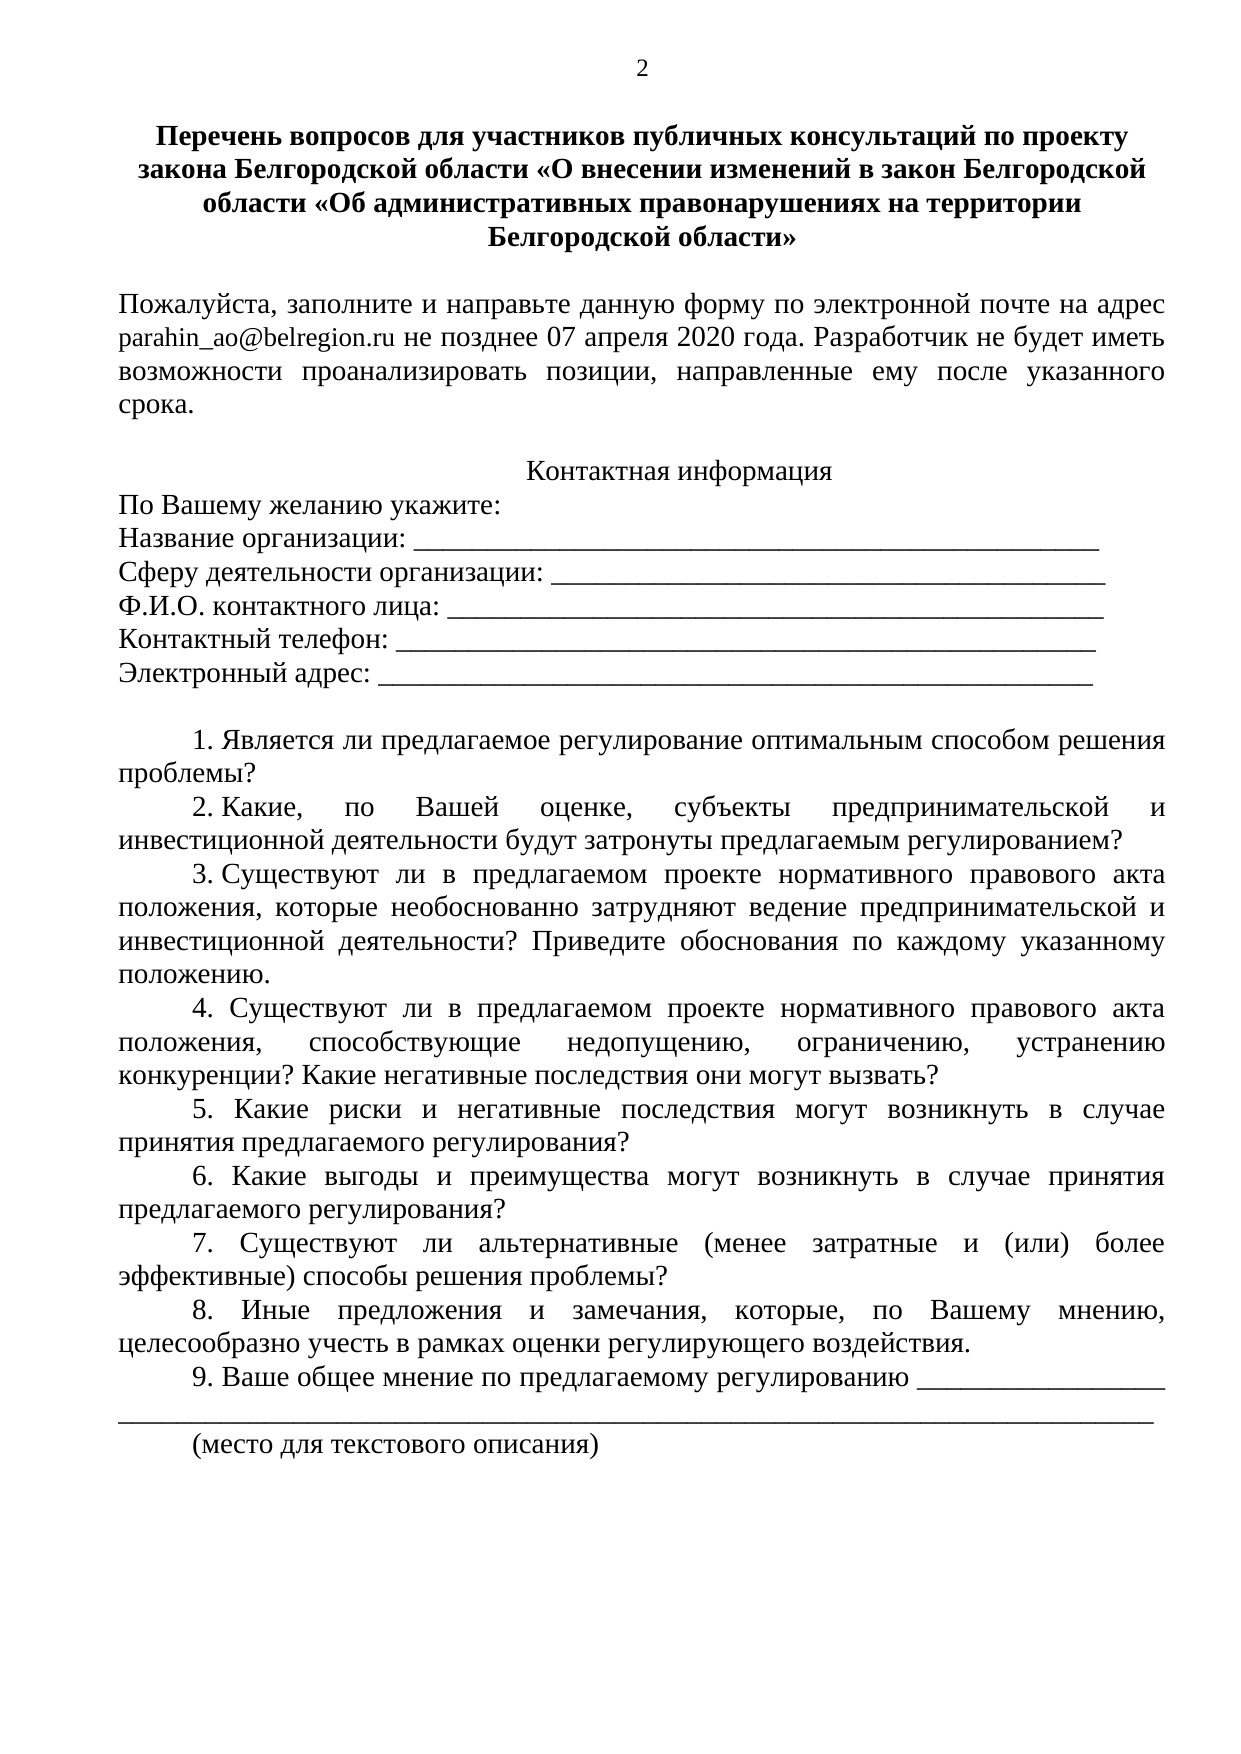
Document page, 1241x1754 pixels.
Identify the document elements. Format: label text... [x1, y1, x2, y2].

text 4. Существуют ли в предлагаемом проекте нормативного правового акта положения, способствующие недопущению, ограничению, устранению конкуренции? Какие негативные последствия они могут вызвать? [118, 990, 1166, 1091]
text 8. Иные предложения и замечания, которые, по Вашему мнению, целесообразно учесть в рамках оценки регулирующего воздействия. [118, 1292, 1166, 1359]
text Электронный адрес: _________________________________________________ [118, 655, 1166, 688]
text Ф.И.О. контактного лица: _____________________________________________ [118, 588, 1166, 621]
text По Вашему желанию укажите: [118, 487, 1166, 521]
text Перечень вопросов для участников публичных консультаций по проекту закона Белгородской области «О внесении изменений в закон Белгородской области «Об административных правонарушениях на территории Белгородской области» [118, 118, 1166, 252]
text Название организации: _______________________________________________ [118, 521, 1166, 554]
text 3. Существуют ли в предлагаемом проекте нормативного правового акта положения, которые необоснованно затрудняют ведение предпринимательской и инвестиционной деятельности? Приведите обоснования по каждому указанному положению. [118, 856, 1166, 990]
text Пожалуйста, заполните и направьте данную форму по электронной почте на адрес parahin_ao@belregion.ru не позднее 07 апреля 2020 года. Разработчик не будет иметь возможности проанализировать позиции, направленные ему после указанного срока. [118, 286, 1166, 420]
text Контактная информация [118, 453, 1166, 487]
text 2. Какие, по Вашей оценке, субъекты предпринимательской и инвестиционной деятельности будут затронуты предлагаемым регулированием? [118, 789, 1166, 856]
text 6. Какие выгоды и преимущества могут возникнуть в случае принятия предлагаемого регулирования? [118, 1158, 1166, 1225]
text (место для текстового описания) [118, 1426, 1166, 1460]
text Сферу деятельности организации: ______________________________________ [118, 554, 1166, 588]
text 1. Является ли предлагаемое регулирование оптимальным способом решения проблемы? [118, 722, 1166, 789]
text Контактный телефон: ________________________________________________ [118, 621, 1166, 655]
text 7. Существуют ли альтернативные (менее затратные и (или) более эффективные) способы решения проблемы? [118, 1225, 1166, 1292]
text 9. Ваше общее мнение по предлагаемому регулированию _________________ _______________________________________________________________________ [118, 1359, 1166, 1426]
text 5. Какие риски и негативные последствия могут возникнуть в случае принятия предлагаемого регулирования? [118, 1091, 1166, 1158]
